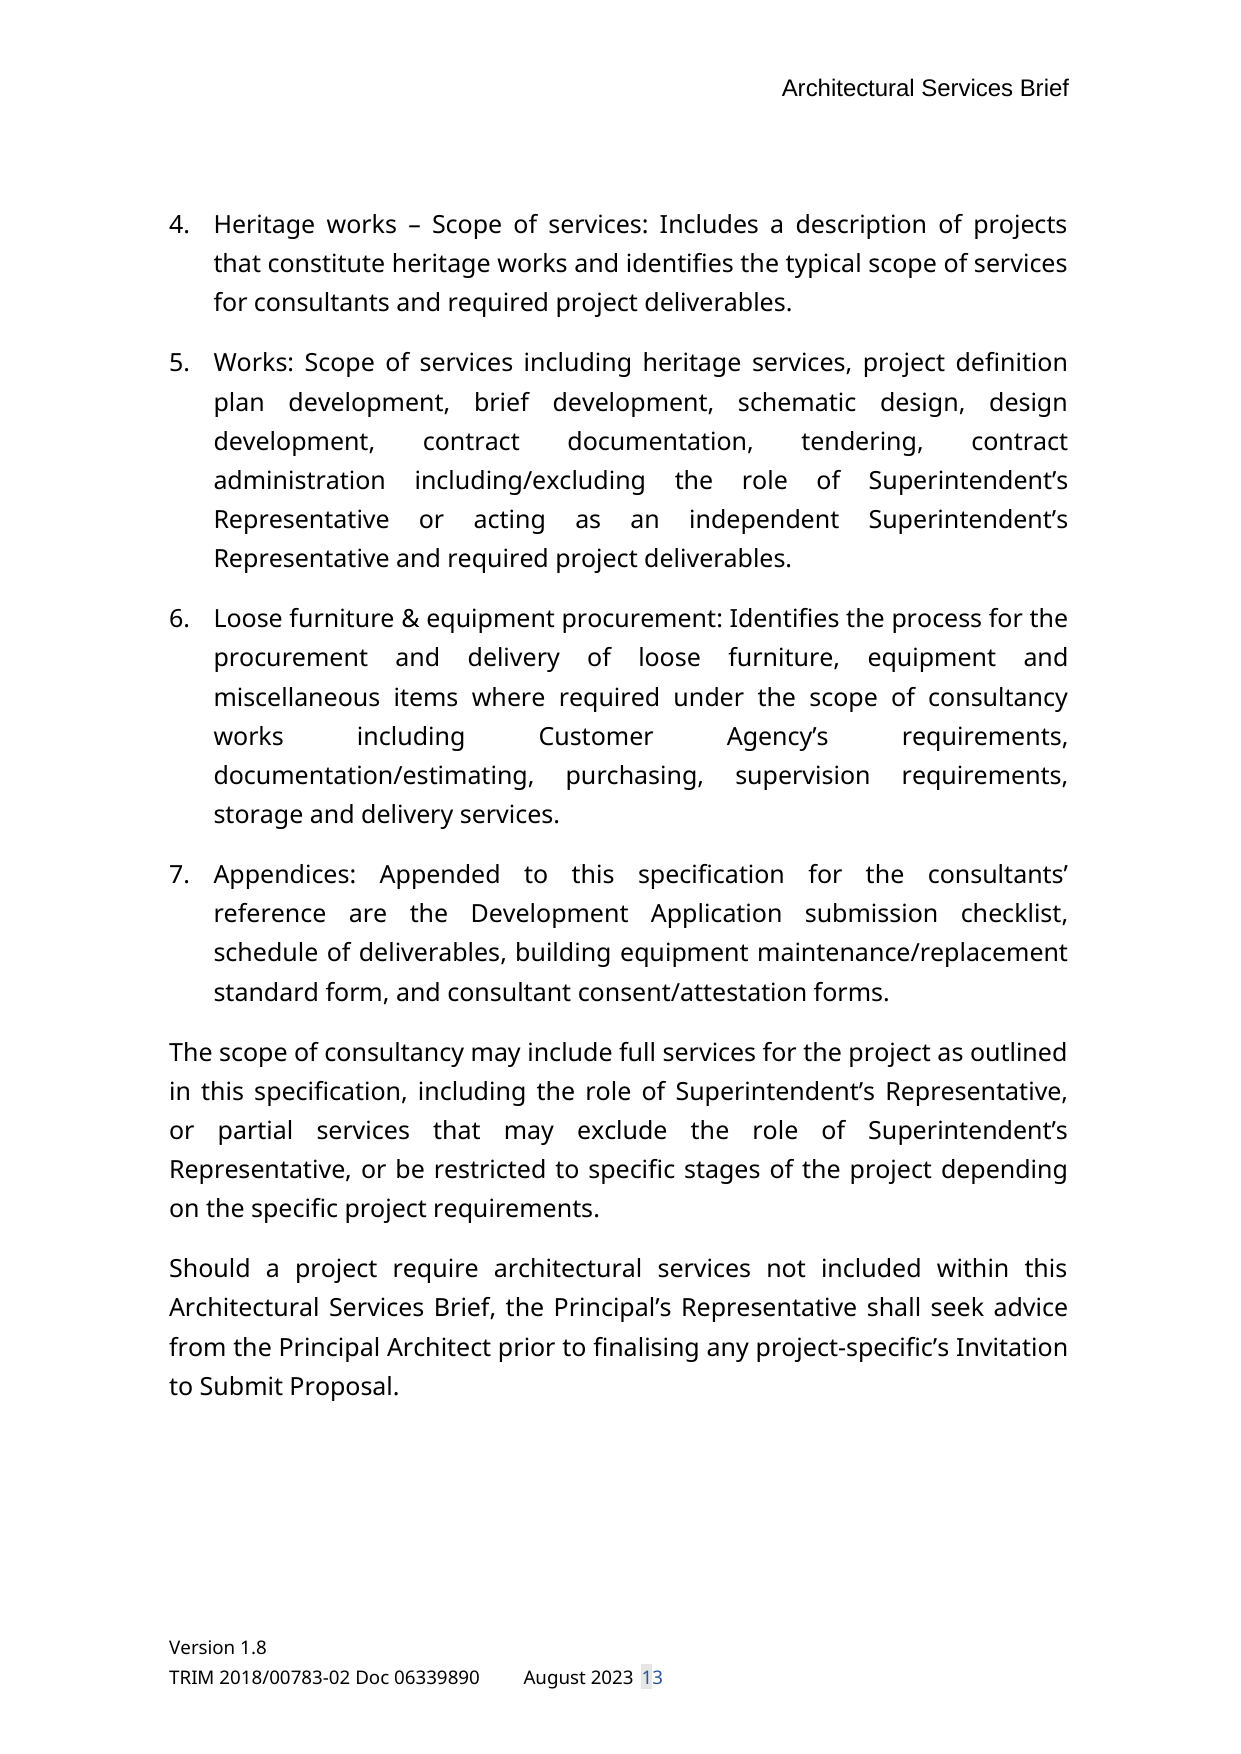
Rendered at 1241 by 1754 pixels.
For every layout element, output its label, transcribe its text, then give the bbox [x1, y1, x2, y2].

list Loose furniture & equipment procurement: Identifies the process for the procurement and delivery of loose furniture, equipment and miscellaneous items where required under the scope of consultancy works including Customer Agency’s requirements, documentation/estimating, purchasing, supervision requirements, storage and delivery services. [169, 601, 1069, 831]
list Works: Scope of services including heritage services, project definition plan development, brief development, schematic design, design development, contract documentation, tendering, contract administration including/excluding the role of Superintendent’s Representative or acting as an independent Superintendent’s Representative and required project deliverables. [169, 345, 1069, 575]
text The scope of consultancy may include full services for the project as outlined in this specification, including the role of Superintendent’s Representative, or partial services that may exclude the role of Superintendent’s Representative, or be restricted to specific stages of the project depending on the specific project requirements. [169, 1034, 1069, 1225]
list Appendices: Appended to this specification for the consultants’ reference are the Development Application submission checklist, schedule of deliverables, building equipment maintenance/replacement standard form, and consultant consent/attestation forms. [169, 857, 1069, 1008]
text Should a project require architectural services not included within this Architectural Services Brief, the Principal’s Representative shall seek advice from the Principal Architect prior to finalising any project-specific’s Invitation to Submit Proposal. [169, 1251, 1069, 1402]
list Heritage works – Scope of services: Includes a description of projects that constitute heritage works and identifies the typical scope of services for consultants and required project deliverables. [169, 207, 1069, 319]
